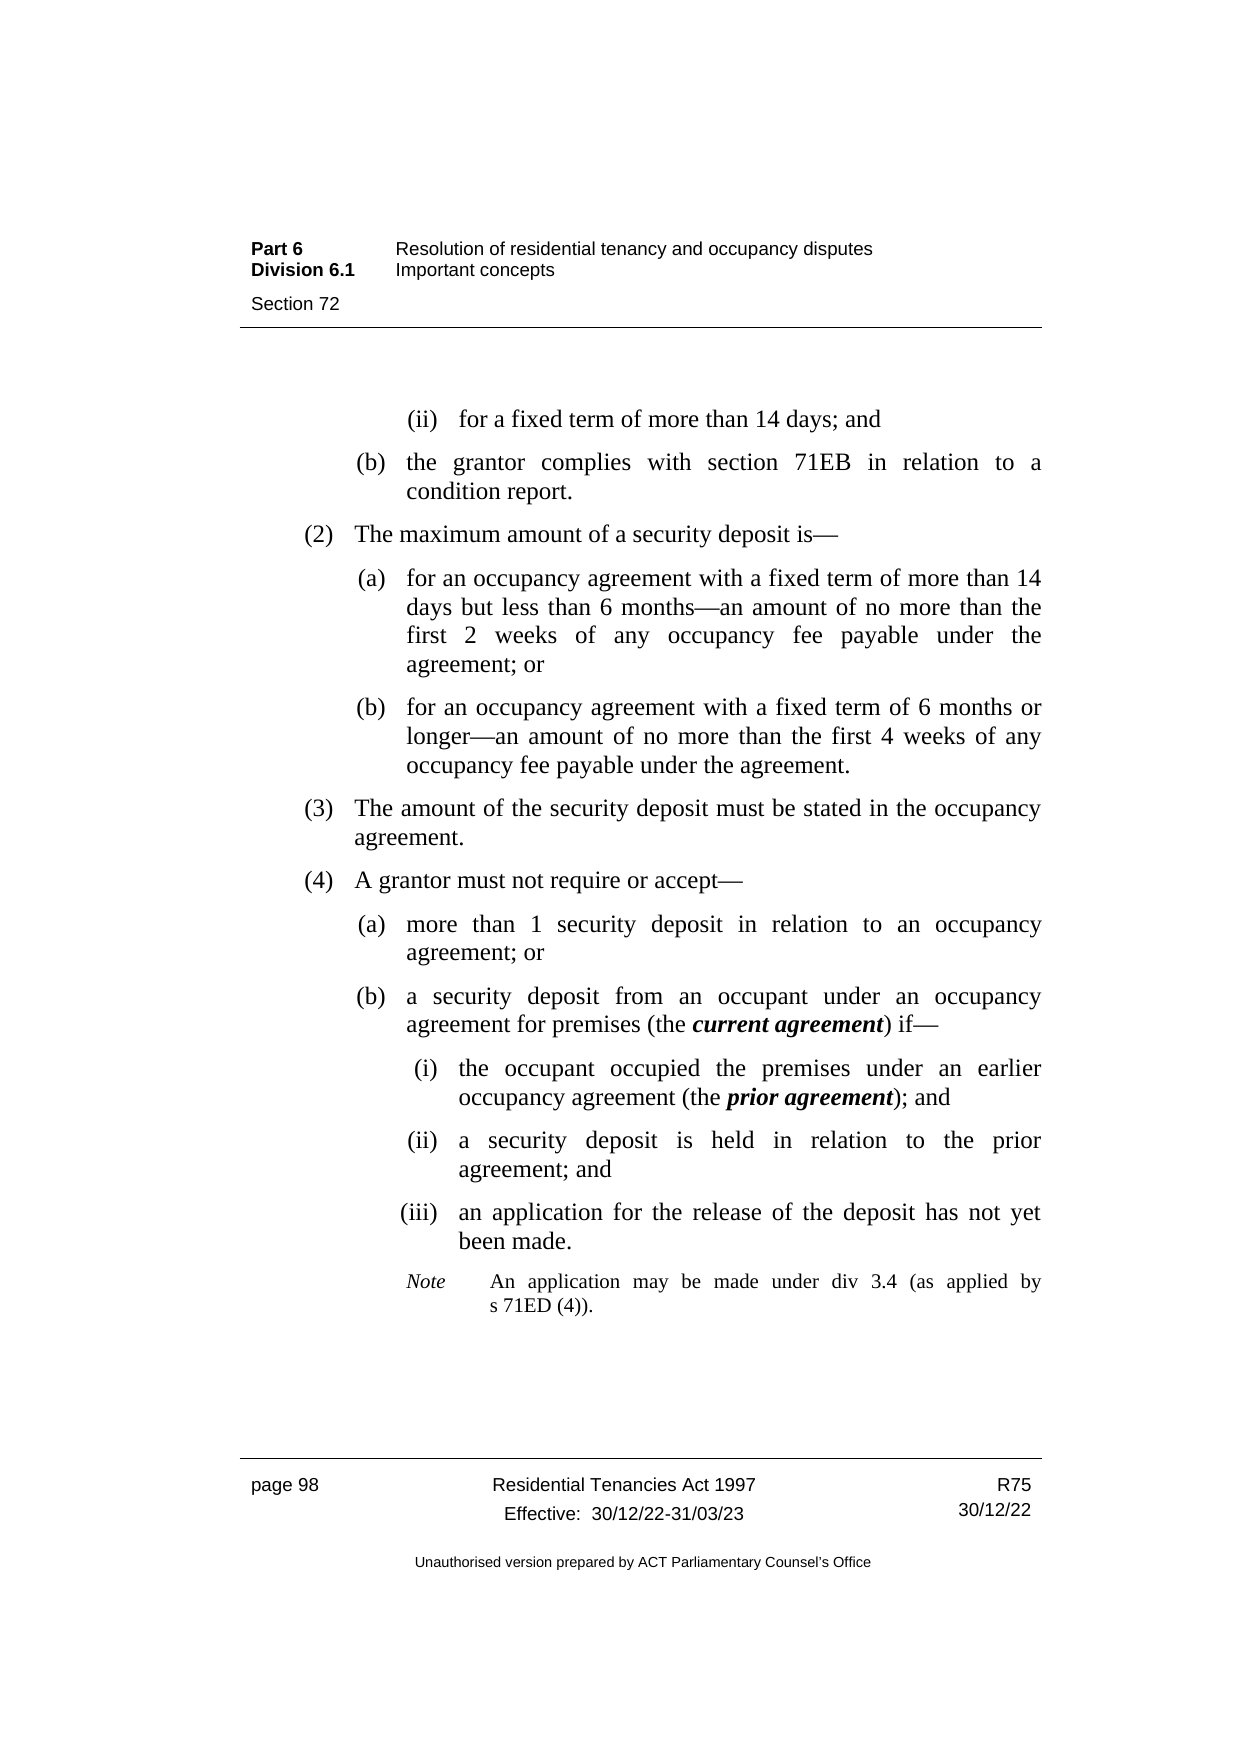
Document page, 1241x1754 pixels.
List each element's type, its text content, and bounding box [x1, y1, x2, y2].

text (b) a security deposit from an occupant under an occupancy agreement for premises (the current agreement) if— [239, 981, 1042, 1038]
text (iii) an application for the release of the deposit has not yet been made. [239, 1197, 1042, 1254]
text (4) A grantor must not require or accept— [239, 865, 1042, 894]
text (a) for an occupancy agreement with a fixed term of more than 14 days but less than 6 months—an amount of no more than the first 2 weeks of any occupancy fee payable under the agreement; or [239, 563, 1042, 678]
text Note An application may be made under div 3.4 (as applied by s 71ED (4)). [406, 1269, 1042, 1317]
text (2) The maximum amount of a security deposit is— [239, 519, 1042, 548]
text (3) The amount of the security deposit must be stated in the occupancy agreement. [239, 793, 1042, 851]
text (b) the grantor complies with section 71EB in relation to a condition report. [239, 447, 1042, 505]
text (ii) a security deposit is held in relation to the prior agreement; and [239, 1125, 1042, 1182]
text (ii) for a fixed term of more than 14 days; and [239, 404, 1042, 433]
text (i) the occupant occupied the premises under an earlier occupancy agreement (the prior agreement); and [239, 1053, 1042, 1110]
text (b) for an occupancy agreement with a fixed term of 6 months or longer—an amount of no more than the first 4 weeks of any occupancy fee payable under the agreement. [239, 692, 1042, 779]
text (a) more than 1 security deposit in relation to an occupancy agreement; or [239, 909, 1042, 966]
